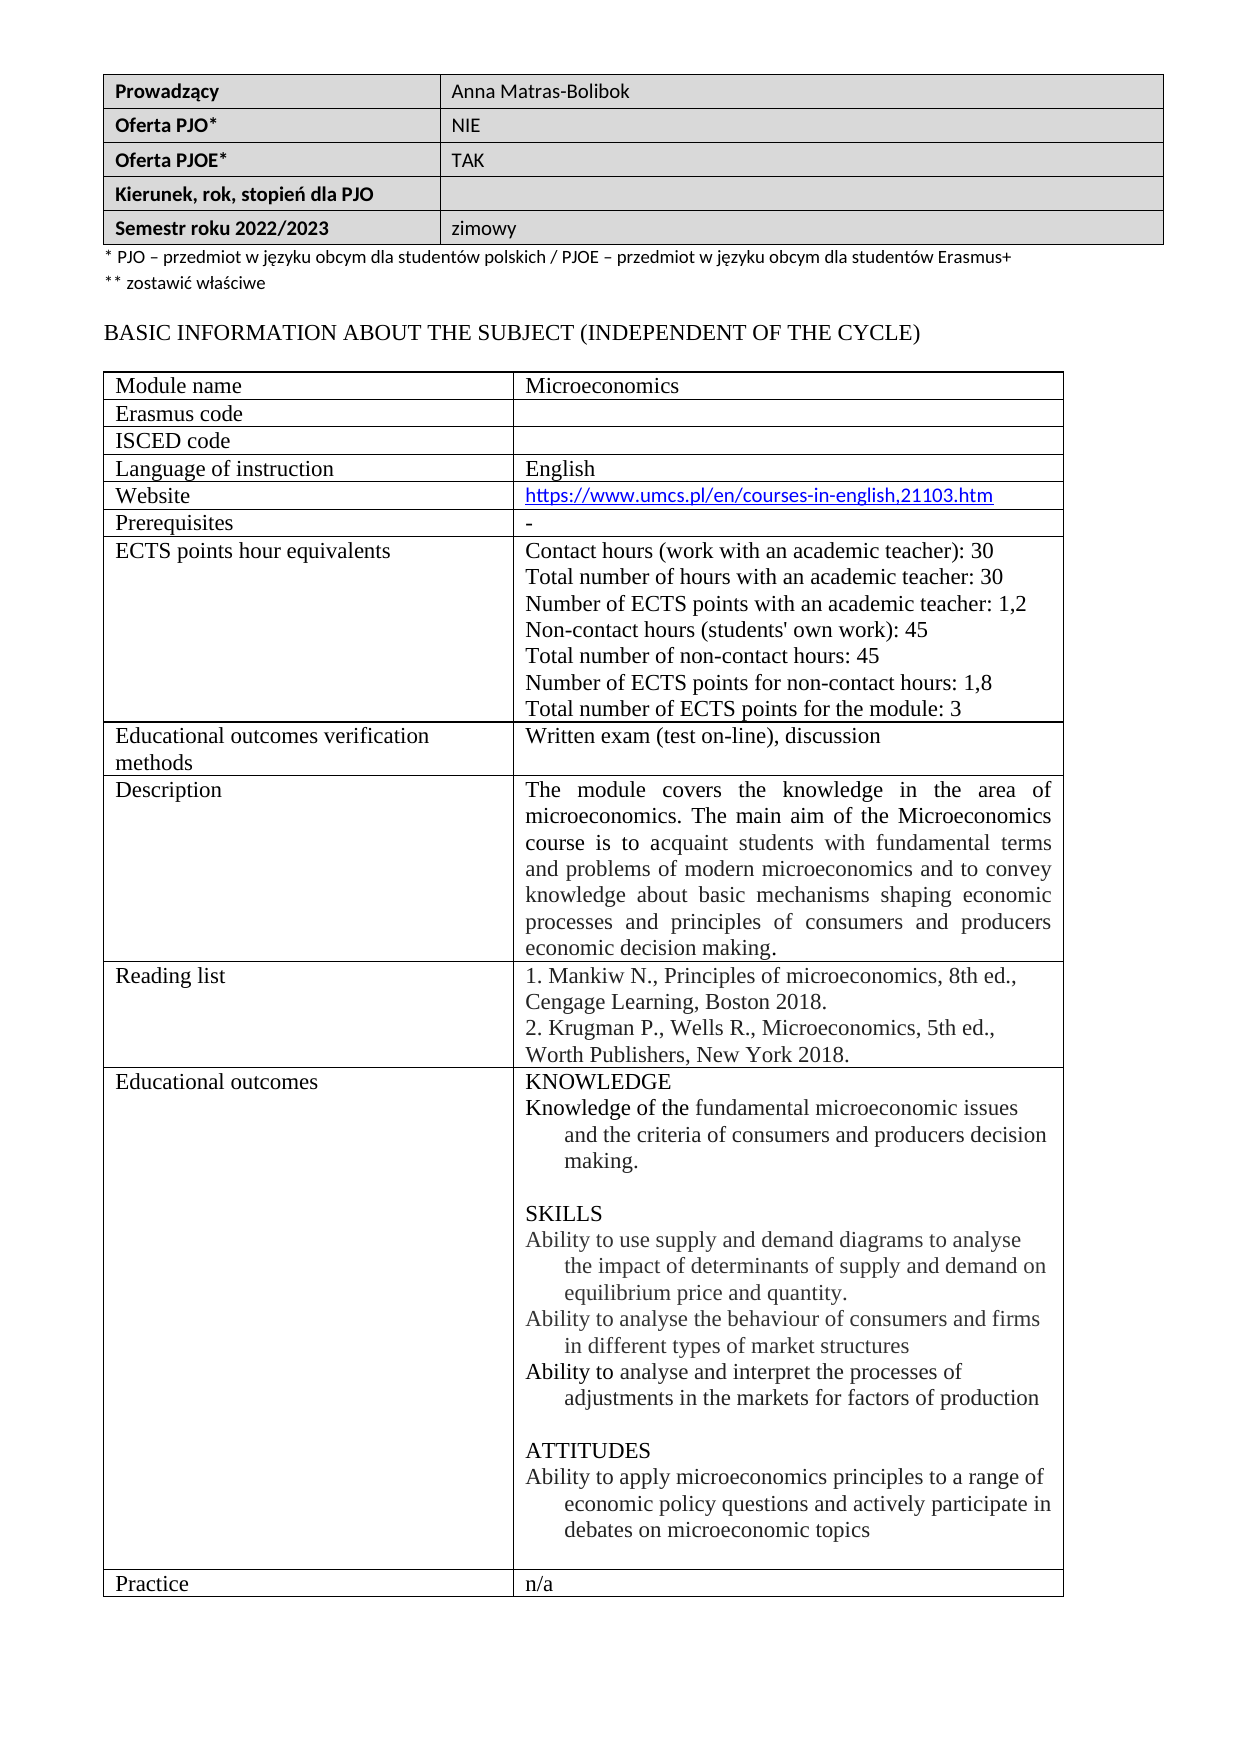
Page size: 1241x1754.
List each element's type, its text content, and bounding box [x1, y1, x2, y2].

table_cell Semestr roku 2022/2023 [104, 211, 440, 244]
table_cell - [514, 510, 1063, 536]
table_cell Prerequisites [104, 510, 513, 536]
table_cell 1. Mankiw N., Principles of microeconomics, 8th ed., Cengage Learning, Boston 2018. 2. Krugman P., Wells R., Microeconomics, 5th ed., Worth Publishers, New York 2018. [514, 962, 1063, 1067]
table_cell The module covers the knowledge in the area of microeconomics. The main aim of the Microeconomics course is to acquaint students with fundamental terms and problems of modern microeconomics and to convey knowledge about basic mechanisms shaping economic processes and principles of consumers and producers economic decision making. [514, 776, 1063, 961]
table_cell English [514, 455, 1063, 481]
table_cell Oferta PJO* [104, 109, 440, 142]
table_cell Educational outcomes [104, 1068, 513, 1569]
table_cell [514, 400, 1063, 426]
table_header Microeconomics [514, 373, 1063, 399]
table_cell Written exam (test on-line), discussion [514, 723, 1063, 775]
table_cell Educational outcomes verification methods [104, 723, 513, 775]
table_cell Practice [104, 1570, 513, 1596]
table_header Anna Matras-Bolibok [441, 75, 1163, 108]
table_cell Reading list [104, 962, 513, 1067]
table_cell Erasmus code [104, 400, 513, 426]
table_header Module name [104, 373, 513, 399]
table_cell ISCED code [104, 427, 513, 454]
table_cell NIE [441, 109, 1163, 142]
table_cell Oferta PJOE* [104, 143, 440, 176]
table_cell [441, 177, 1163, 210]
table_cell Language of instruction [104, 455, 513, 481]
table_cell Contact hours (work with an academic teacher): 30 Total number of hours with an academic teacher: 30 Number of ECTS points with an academic teacher: 1,2 Non-contact hours (students' own work): 45 Total number of non-contact hours: 45 Number of ECTS points for non-contact hours: 1,8 Total number of ECTS points for the module: 3 [514, 537, 1063, 721]
table_cell n/a [514, 1570, 1063, 1596]
table_cell ECTS points hour equivalents [104, 537, 513, 721]
table_cell [514, 427, 1063, 454]
table_cell Kierunek, rok, stopień dla PJO [104, 177, 440, 210]
table_cell zimowy [441, 211, 1163, 244]
table_cell TAK [441, 143, 1163, 176]
table_cell Website [104, 482, 513, 508]
table_cell https://www.umcs.pl/en/courses-in-english,21103.htm [514, 482, 1063, 508]
table_cell Description [104, 776, 513, 961]
table_header Prowadzący [104, 75, 440, 108]
text Basic information about the subject (independent of the cycle) [103, 319, 1167, 345]
text * PJO – przedmiot w języku obcym dla studentów polskich / PJOE – przedmiot w języku obcym dla studentów Erasmus+ ** zostawić właściwe [103, 245, 1167, 294]
